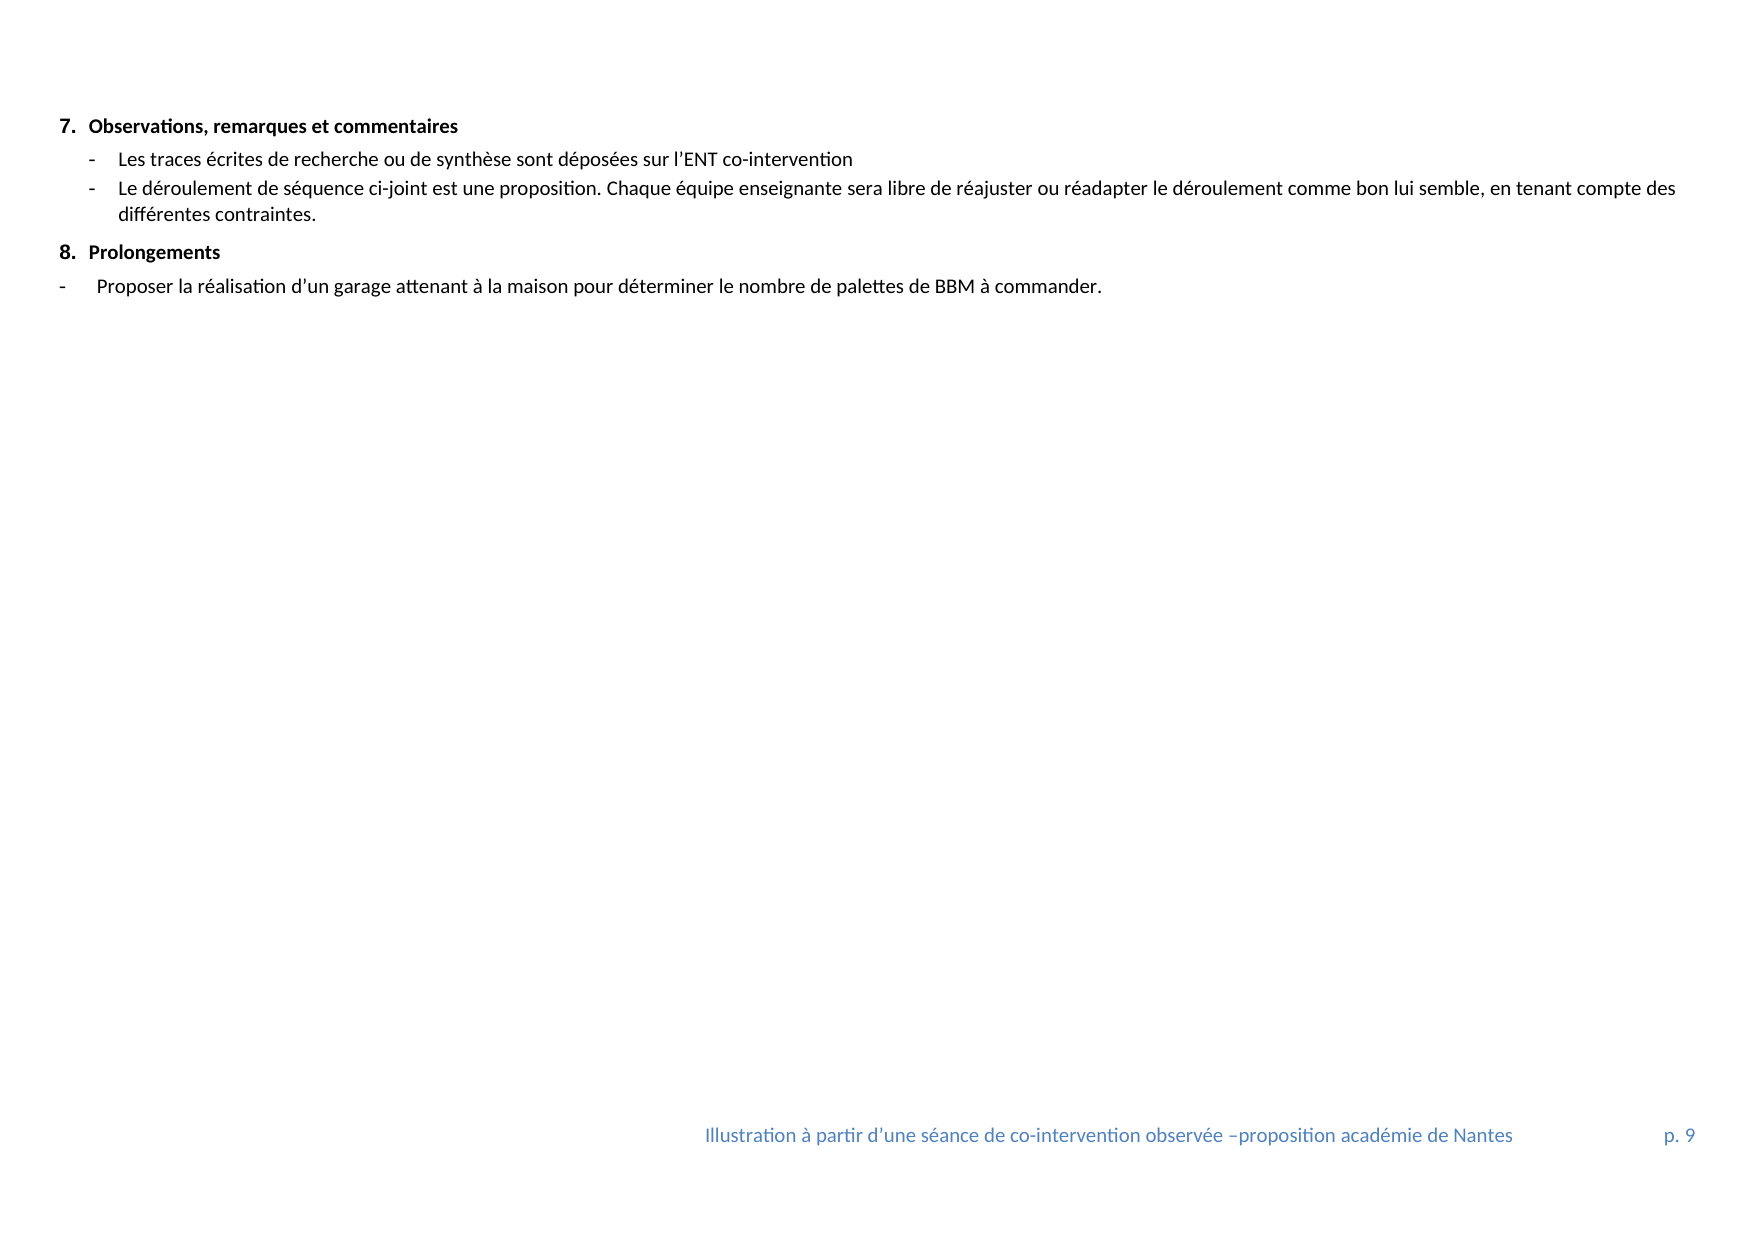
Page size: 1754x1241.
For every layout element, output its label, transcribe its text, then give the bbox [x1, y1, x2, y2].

list Les traces écrites de recherche ou de synthèse sont déposées sur l’ENT co-intervention [89, 144, 1695, 173]
list Proposer la réalisation d’un garage attenant à la maison pour déterminer le nombre de palettes de BBM à commander. [59, 271, 1695, 299]
list Observations, remarques et commentaires [59, 113, 1695, 138]
list Le déroulement de séquence ci-joint est une proposition. Chaque équipe enseignante sera libre de réajuster ou réadapter le déroulement comme bon lui semble, en tenant compte des différentes contraintes. [89, 173, 1695, 227]
list Prolongements [59, 239, 1695, 265]
